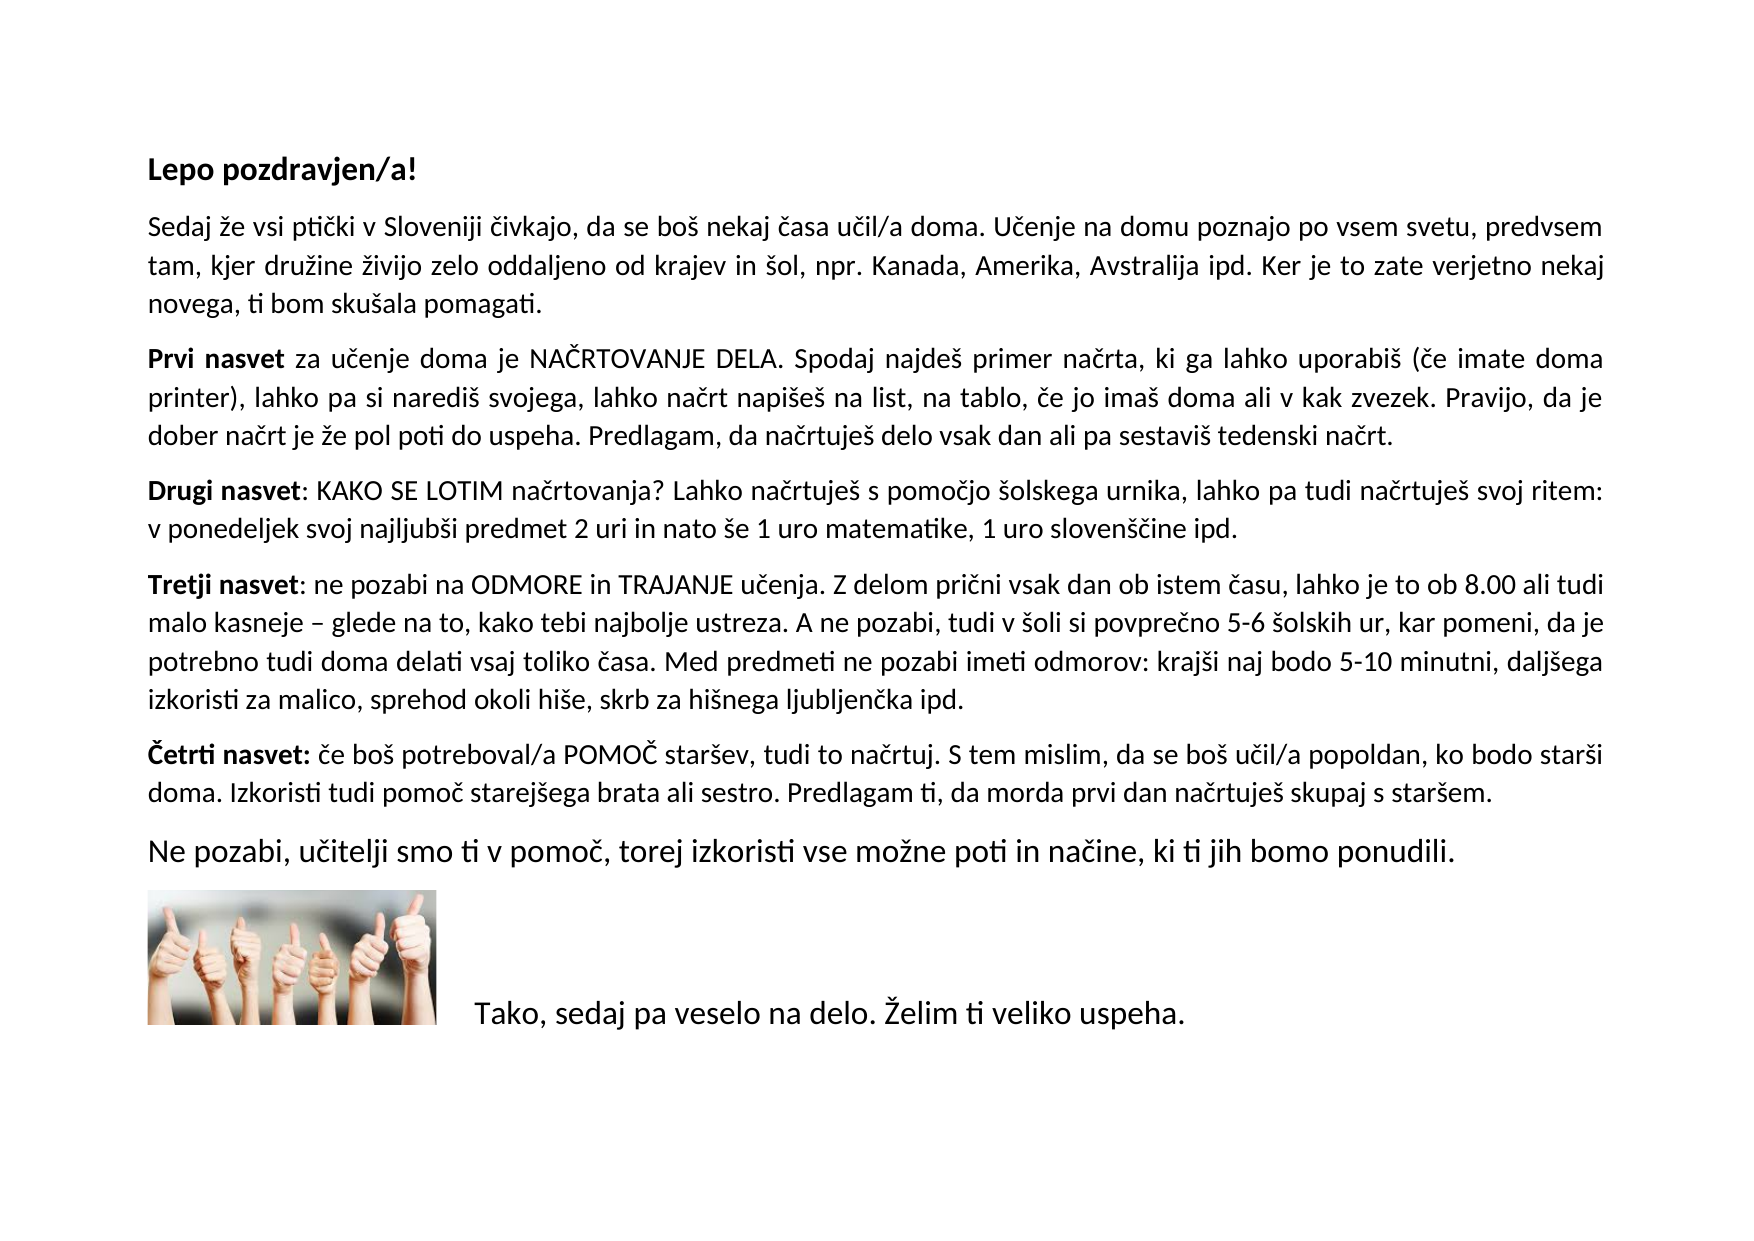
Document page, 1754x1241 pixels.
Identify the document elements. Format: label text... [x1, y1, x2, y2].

text Ne pozabi, učitelji smo ti v pomoč, torej izkoristi vse možne poti in načine, ki ti jih bomo ponudili. [148, 830, 1606, 870]
text Drugi nasvet: KAKO SE LOTIM načrtovanja? Lahko načrtuješ s pomočjo šolskega urnika, lahko pa tudi načrtuješ svoj ritem: v ponedeljek svoj najljubši predmet 2 uri in nato še 1 uro matematike, 1 uro slovenščine ipd. [148, 472, 1606, 546]
text Lepo pozdravjen/a! [148, 148, 1606, 188]
text Četrti nasvet: če boš potreboval/a POMOČ staršev, tudi to načrtuj. S tem mislim, da se boš učil/a popoldan, ko bodo starši doma. Izkoristi tudi pomoč starejšega brata ali sestro. Predlagam ti, da morda prvi dan načrtuješ skupaj s staršem. [148, 736, 1606, 810]
text Tako, sedaj pa veselo na delo. Želim ti veliko uspeha. [148, 890, 1606, 1033]
text Prvi nasvet za učenje doma je NAČRTOVANJE DELA. Spodaj najdeš primer načrta, ki ga lahko uporabiš (če imate doma printer), lahko pa si narediš svojega, lahko načrt napišeš na list, na tablo, če jo imaš doma ali v kak zvezek. Pravijo, da je dober načrt je že pol poti do uspeha. Predlagam, da načrtuješ delo vsak dan ali pa sestaviš tedenski načrt. [148, 340, 1606, 453]
text Tretji nasvet: ne pozabi na ODMORE in TRAJANJE učenja. Z delom prični vsak dan ob istem času, lahko je to ob 8.00 ali tudi malo kasneje – glede na to, kako tebi najbolje ustreza. A ne pozabi, tudi v šoli si povprečno 5-6 šolskih ur, kar pomeni, da je potrebno tudi doma delati vsaj toliko časa. Med predmeti ne pozabi imeti odmorov: krajši naj bodo 5-10 minutni, daljšega izkoristi za malico, sprehod okoli hiše, skrb za hišnega ljubljenčka ipd. [148, 566, 1606, 717]
text Sedaj že vsi ptički v Sloveniji čivkajo, da se boš nekaj časa učil/a doma. Učenje na domu poznajo po vsem svetu, predvsem tam, kjer družine živijo zelo oddaljeno od krajev in šol, npr. Kanada, Amerika, Avstralija ipd. Ker je to zate verjetno nekaj novega, ti bom skušala pomagati. [148, 208, 1606, 321]
picture [147, 890, 437, 1025]
